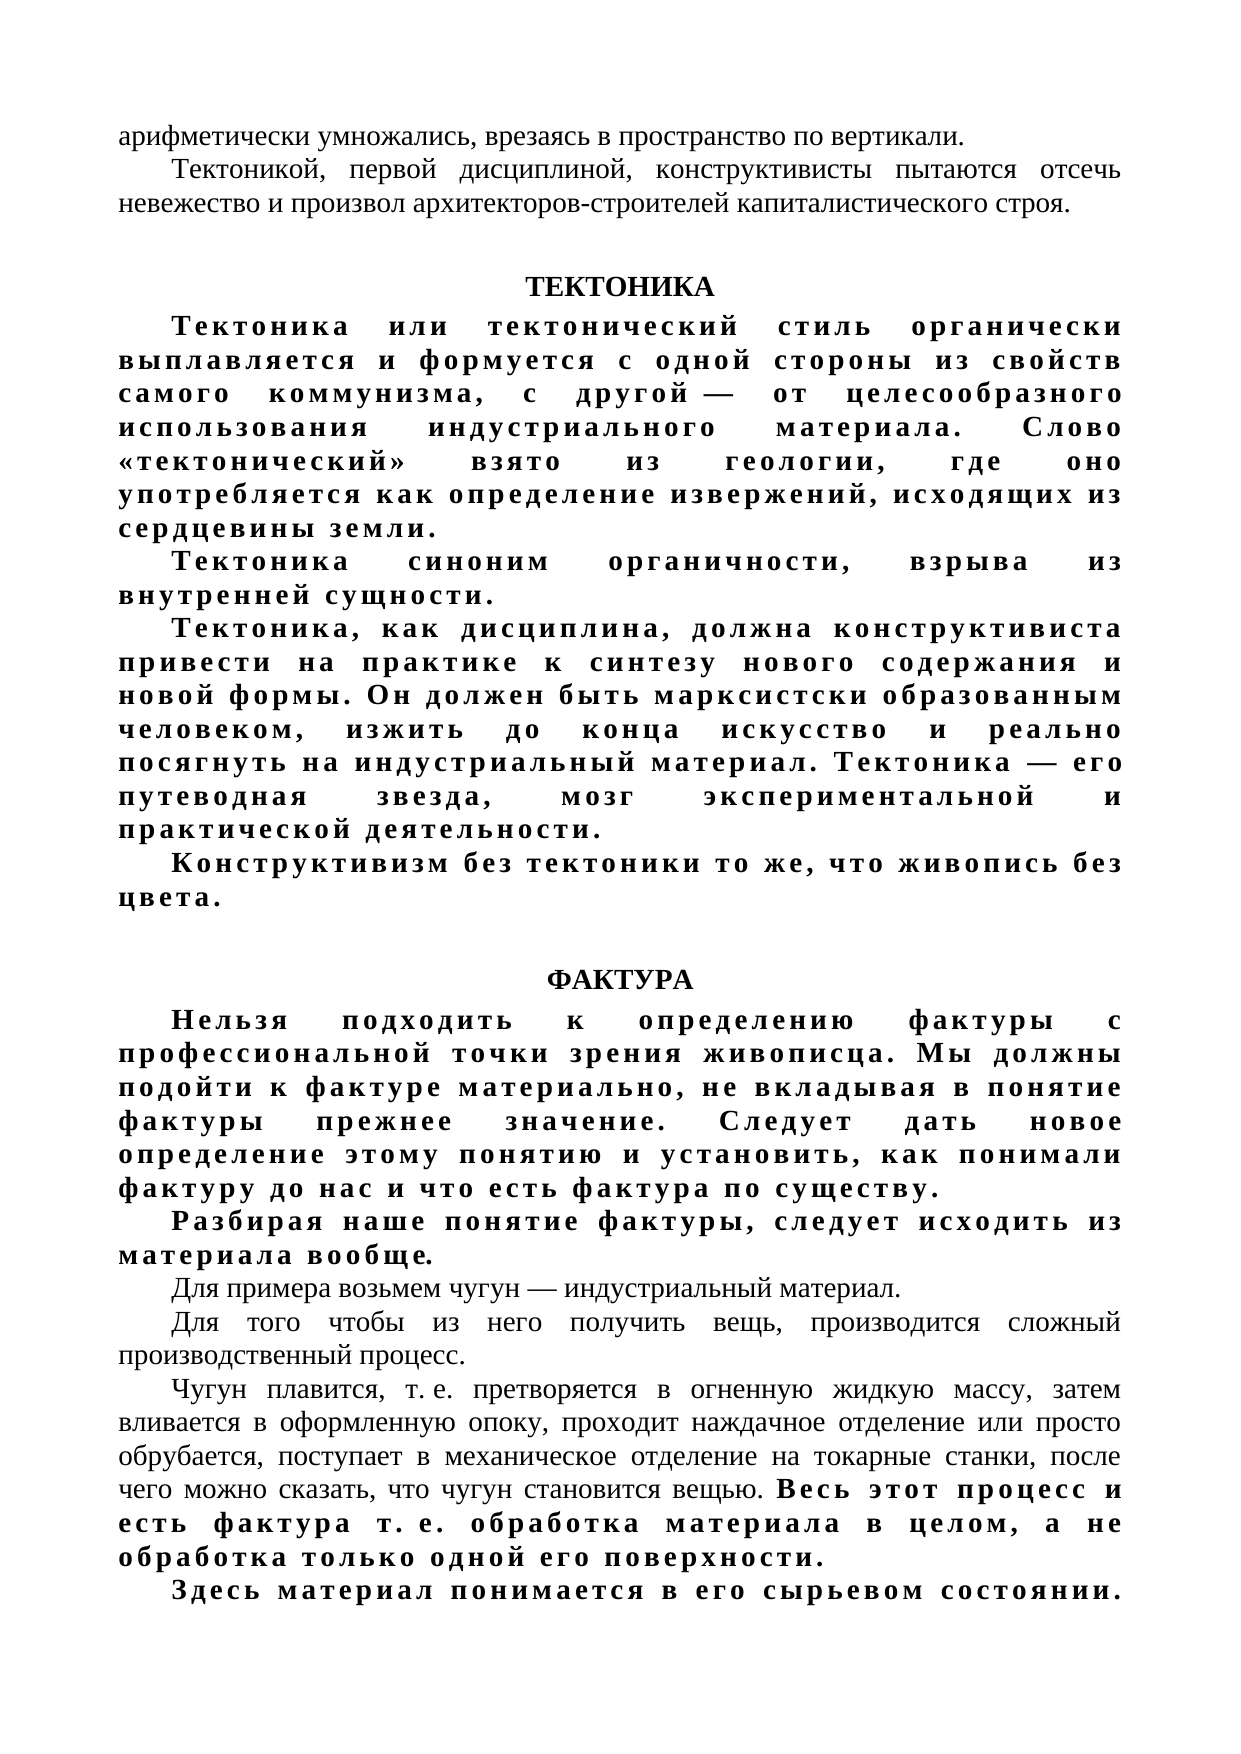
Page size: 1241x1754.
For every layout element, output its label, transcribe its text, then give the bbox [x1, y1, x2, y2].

text Тектоника, как дисциплина, должна конструктивиста привести на практике к синтезу нового содержания и новой формы. Он должен быть марксистски образованным человеком, изжить до конца искусство и реально посягнуть на индустриальный материал. Тектоника — его путеводная звезда, мозг экспериментальной и практической деятельности. [118, 610, 1122, 845]
text Тектоника синоним органичности, взрыва из внутренней сущности. [118, 543, 1122, 610]
subtitle Тектоника [118, 269, 1122, 302]
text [118, 118, 1122, 152]
text Чугун плавится, т. е. претворяется в огненную жидкую массу, затем вливается в оформленную опоку, проходит наждачное отделение или просто обрубается, поступает в механическое отделение на токарные станки, после чего можно сказать, что чугун становится вещью. Весь этот процесс и есть фактура т. е. обработка материала в целом, а не обработка только одной его поверхности. [118, 1371, 1122, 1572]
text Нельзя подходить к определению фактуры с профессиональной точки зрения живописца. Мы должны подойти к фактуре материально, не вкладывая в понятие фактуры прежнее {62} значение. Следует дать новое определение этому понятию и установить, как понимали фактуру до нас и что есть фактура по существу. [118, 1002, 1122, 1203]
text Тектоника или тектонический стиль органически выплавляется и формуется с одной стороны из свойств самого коммунизма, с другой — от целесообразного использования индустриального материала. Слово «тектонический» взято из геологии, где оно употребляется как определение извержений, исходящих из сердцевины земли. [118, 308, 1122, 543]
text Тектоникой, первой дисциплиной, конструктивисты пытаются отсечь невежество и произвол архитекторов-строителей капиталистического строя. [118, 152, 1122, 219]
text Разбирая наше понятие фактуры, следует исходить из материала вообще. [118, 1203, 1122, 1270]
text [118, 1572, 1122, 1606]
text Для того чтобы из него получить вещь, производится сложный производственный процесс. [118, 1304, 1122, 1371]
subtitle Фактура [118, 962, 1122, 996]
text Для примера возьмем чугун — индустриальный материал. [118, 1270, 1122, 1304]
text Конструктивизм без тектоники то же, что живопись без цвета. [118, 845, 1122, 912]
